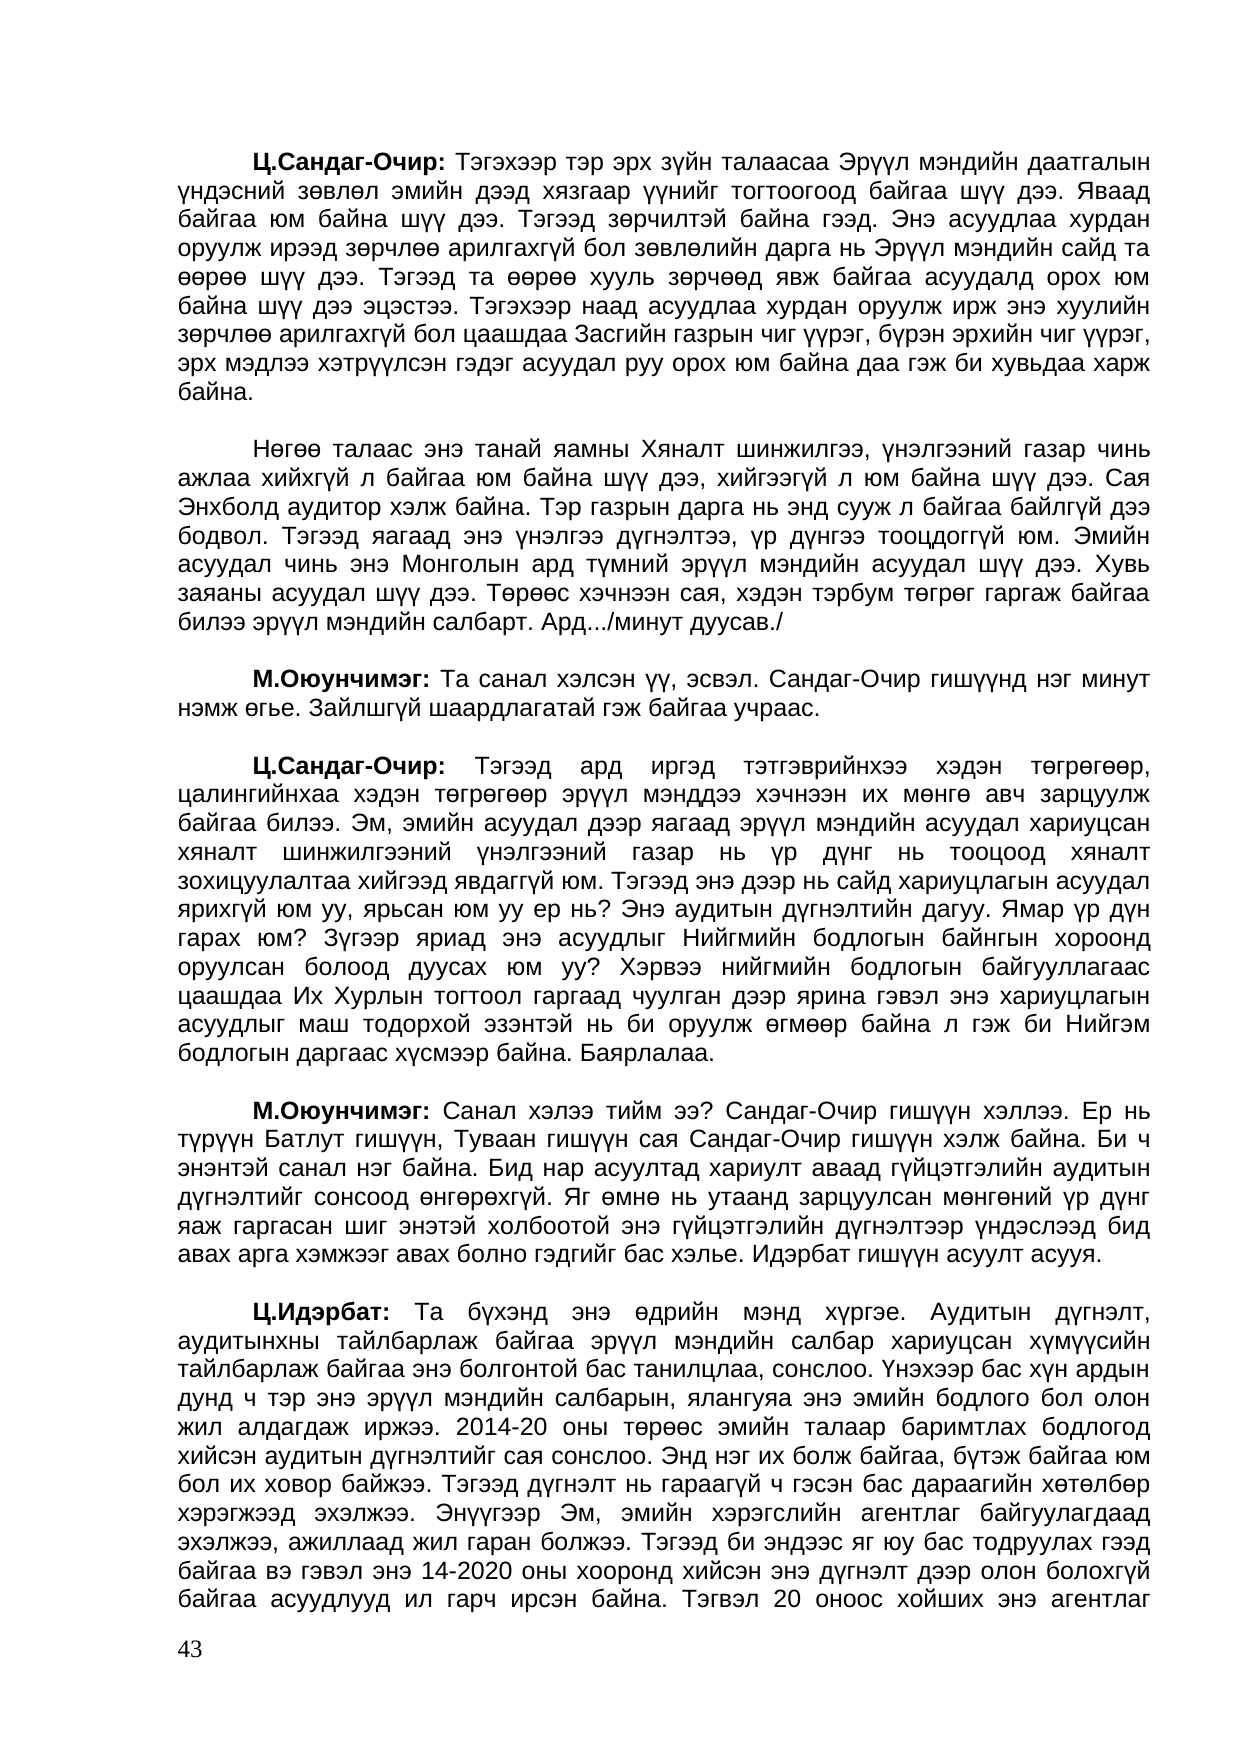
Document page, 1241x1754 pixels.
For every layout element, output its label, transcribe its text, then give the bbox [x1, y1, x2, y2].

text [177, 1297, 1152, 1613]
text М.Оюунчимэг: Санал хэлээ тийм ээ? Сандаг-Очир гишүүн хэллээ. Ер нь түрүүн Батлут гишүүн, Туваан гишүүн сая Сандаг-Очир гишүүн хэлж байна. Би ч энэнтэй санал нэг байна. Бид нар асуултад хариулт аваад гүйцэтгэлийн аудитын дүгнэлтийг сонсоод өнгөрөхгүй. Яг өмнө нь утаанд зарцуулсан мөнгөний үр дүнг яаж гаргасан шиг энэтэй холбоотой энэ гүйцэтгэлийн дүгнэлтээр үндэслээд бид авах арга хэмжээг авах болно гэдгийг бас хэлье. Идэрбат гишүүн асуулт асууя. [177, 1096, 1152, 1268]
text Ц.Сандаг-Очир: Тэгэхээр тэр эрх зүйн талаасаа Эрүүл мэндийн даатгалын үндэсний зөвлөл эмийн дээд хязгаар үүнийг тогтоогоод байгаа шүү дээ. Яваад байгаа юм байна шүү дээ. Тэгээд зөрчилтэй байна гээд. Энэ асуудлаа хурдан оруулж ирээд зөрчлөө арилгахгүй бол зөвлөлийн дарга нь Эрүүл мэндийн сайд та өөрөө шүү дээ. Тэгээд та өөрөө хууль зөрчөөд явж байгаа асуудалд орох юм байна шүү дээ эцэстээ. Тэгэхээр наад асуудлаа хурдан оруулж ирж энэ хуулийн зөрчлөө арилгахгүй бол цаашдаа Засгийн газрын чиг үүрэг, бүрэн эрхийн чиг үүрэг, эрх мэдлээ хэтрүүлсэн гэдэг асуудал руу орох юм байна даа гэж би хувьдаа харж байна. [177, 147, 1152, 406]
text Нөгөө талаас энэ танай яамны Хяналт шинжилгээ, үнэлгээний газар чинь ажлаа хийхгүй л байгаа юм байна шүү дээ, хийгээгүй л юм байна шүү дээ. Сая Энхболд аудитор хэлж байна. Тэр газрын дарга нь энд сууж л байгаа байлгүй дээ бодвол. Тэгээд яагаад энэ үнэлгээ дүгнэлтээ, үр дүнгээ тооцдоггүй юм. Эмийн асуудал чинь энэ Монголын ард түмний эрүүл мэндийн асуудал шүү дээ. Хувь заяаны асуудал шүү дээ. Төрөөс хэчнээн сая, хэдэн тэрбум төгрөг гаргаж байгаа билээ эрүүл мэндийн салбарт. Ард.../минут дуусав./ [177, 434, 1152, 636]
text М.Оюунчимэг: Та санал хэлсэн үү, эсвэл. Сандаг-Очир гишүүнд нэг минут нэмж өгье. Зайлшгүй шаардлагатай гэж байгаа учраас. [177, 664, 1152, 722]
text Ц.Сандаг-Очир: Тэгээд ард иргэд тэтгэврийнхээ хэдэн төгрөгөөр, цалингийнхаа хэдэн төгрөгөөр эрүүл мэнддээ хэчнээн их мөнгө авч зарцуулж байгаа билээ. Эм, эмийн асуудал дээр яагаад эрүүл мэндийн асуудал хариуцсан хяналт шинжилгээний үнэлгээний газар нь үр дүнг нь тооцоод хяналт зохицуулалтаа хийгээд явдаггүй юм. Тэгээд энэ дээр нь сайд хариуцлагын асуудал ярихгүй юм уу, ярьсан юм уу ер нь? Энэ аудитын дүгнэлтийн дагуу. Ямар үр дүн гарах юм? Зүгээр яриад энэ асуудлыг Нийгмийн бодлогын байнгын хороонд оруулсан болоод дуусах юм уу? Хэрвээ нийгмийн бодлогын байгууллагаас цаашдаа Их Хурлын тогтоол гаргаад чуулган дээр ярина гэвэл энэ хариуцлагын асуудлыг маш тодорхой эзэнтэй нь би оруулж өгмөөр байна л гэж би Нийгэм бодлогын даргаас хүсмээр байна. Баярлалаа. [177, 751, 1152, 1067]
